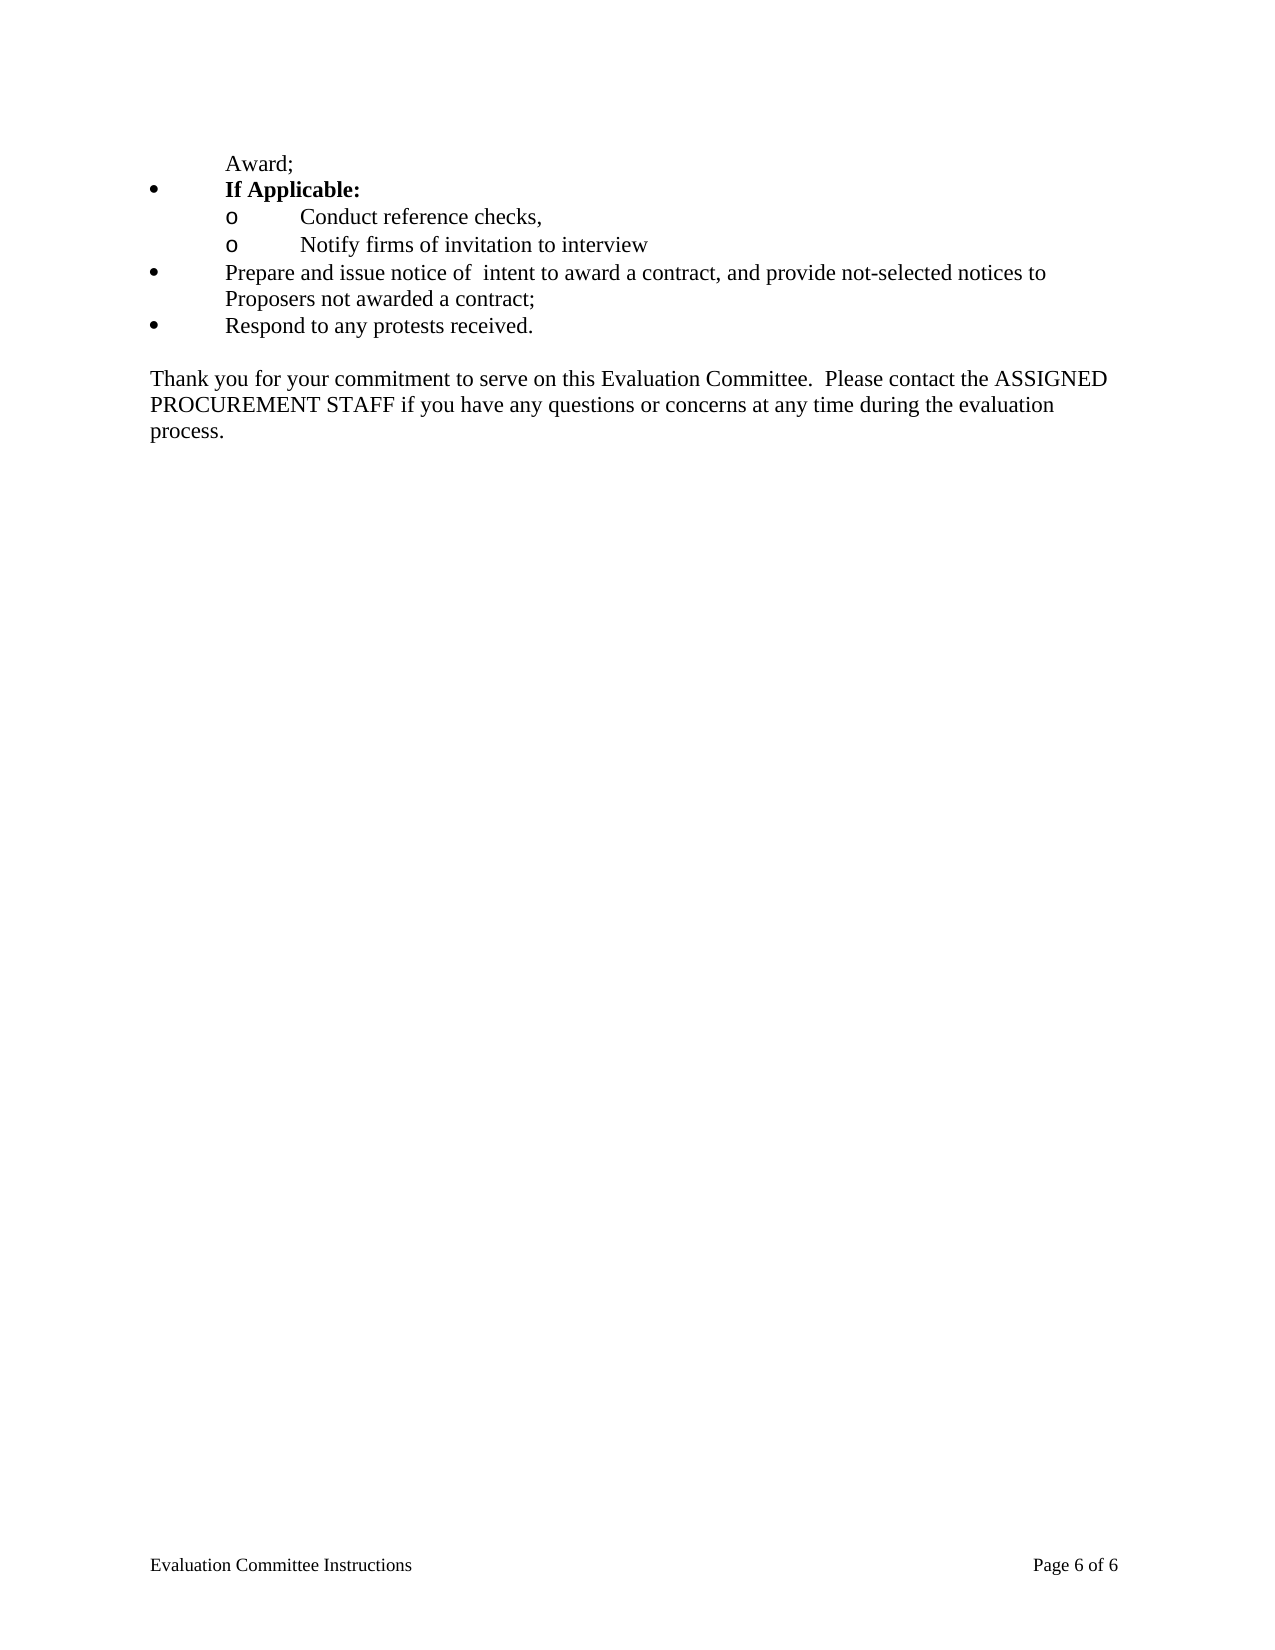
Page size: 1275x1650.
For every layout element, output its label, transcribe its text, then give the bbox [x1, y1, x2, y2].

list If Applicable: [150, 176, 1125, 203]
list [150, 150, 1125, 176]
list Respond to any protests received. [150, 312, 1125, 338]
text Thank you for your commitment to serve on this Evaluation Committee. Please contact the ASSIGNED PROCUREMENT STAFF if you have any questions or concerns at any time during the evaluation process. [150, 364, 1125, 444]
list Conduct reference checks, [225, 203, 1125, 231]
list Notify firms of invitation to interview [225, 231, 1125, 259]
list Prepare and issue notice of intent to award a contract, and provide not-selected notices to Proposers not awarded a contract; [150, 259, 1125, 312]
